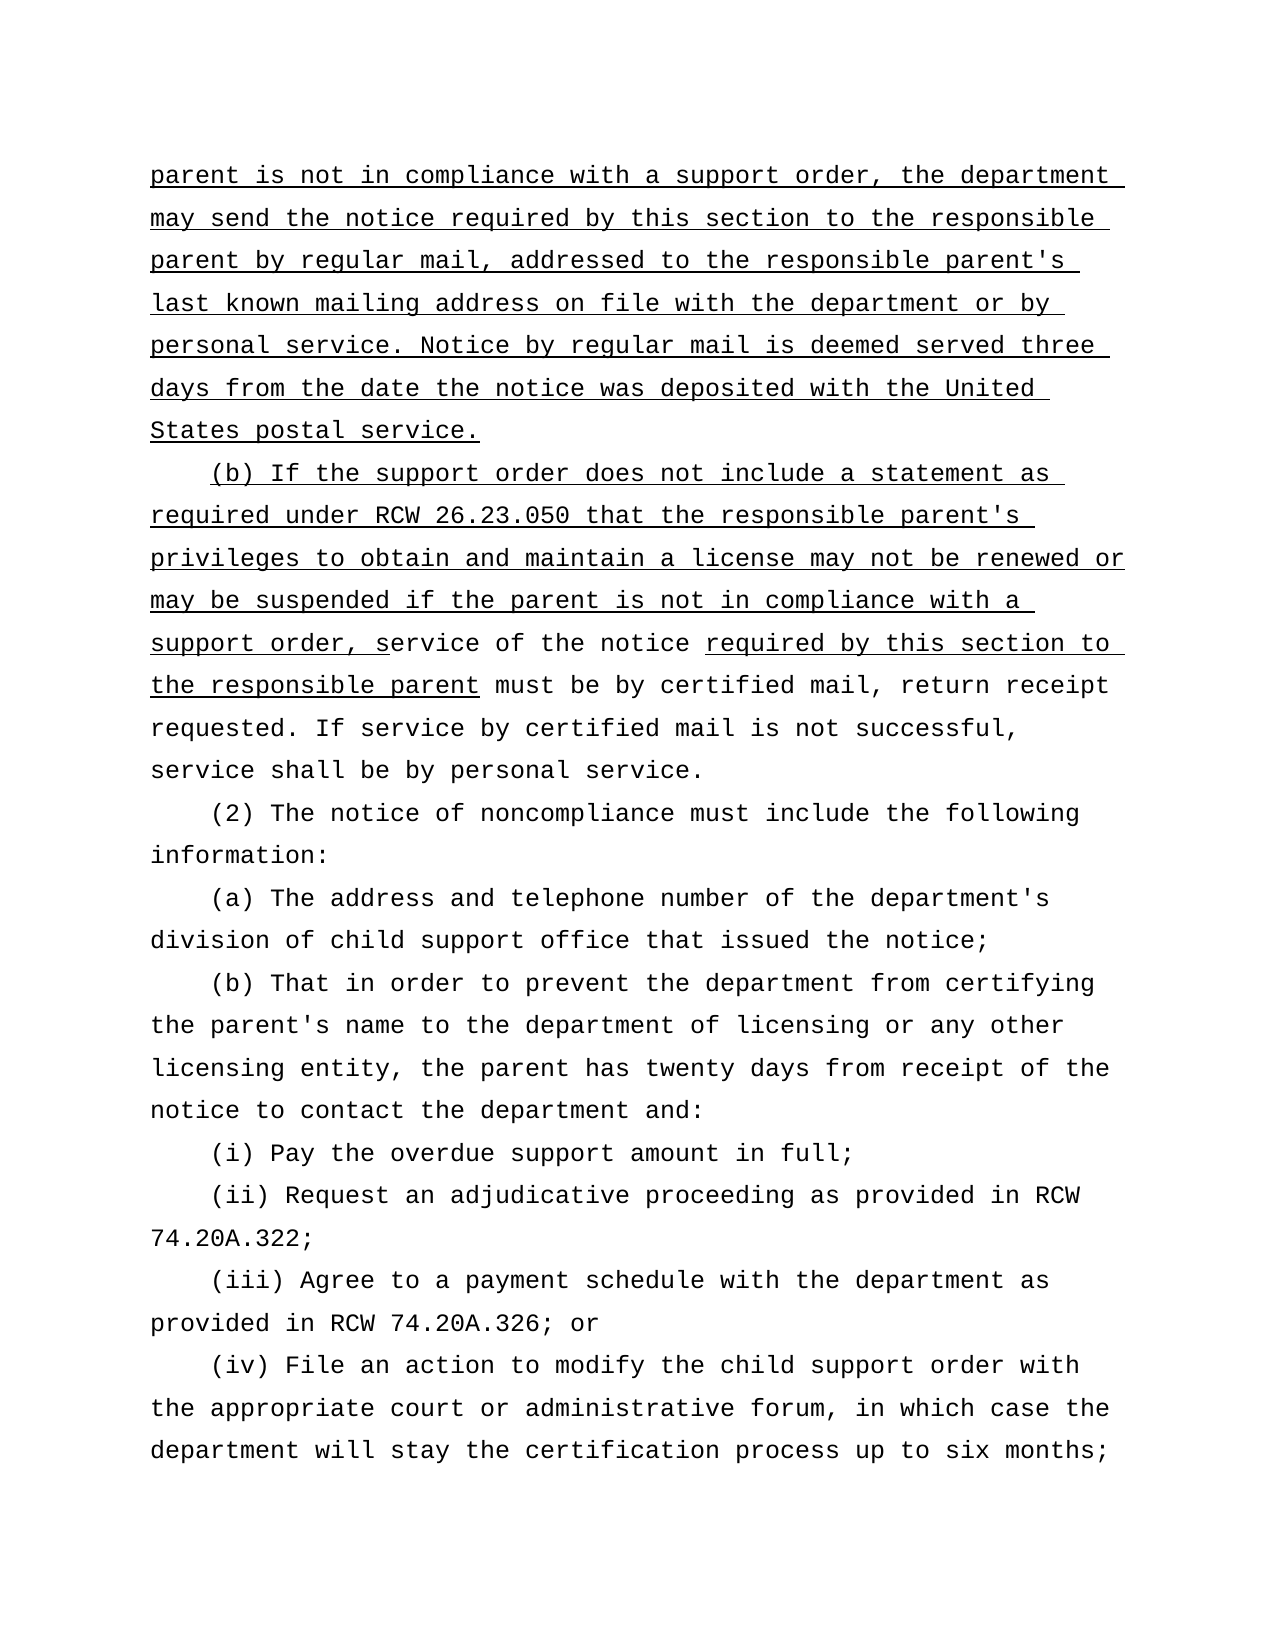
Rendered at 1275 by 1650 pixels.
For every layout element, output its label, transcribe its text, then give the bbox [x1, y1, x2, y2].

text (b) If the support order does not include a statement as required under RCW 26.23.050 that the responsible parent's privileges to obtain and maintain a license may not be renewed or may be suspended if the parent is not in compliance with a support order, service of the notice required by this section to the responsible parent must be by certified mail, return receipt requested. If service by certified mail is not successful, service shall be by personal service. [150, 570, 1125, 787]
text (b) If the support order does not include a statement as required under RCW 26.23.050 that the responsible parent's privileges to obtain and maintain a license may not be renewed or may be suspended if the parent is not in compliance with a support order, service of the notice required by this section to the responsible parent must be by certified mail, return receipt requested. If service by certified mail is not successful, service shall be by personal service. [150, 447, 1125, 569]
text (ii) Request an adjudicative proceeding as provided in RCW 74.20A.322; [150, 1170, 1125, 1255]
text (b) That in order to prevent the department from certifying the parent's name to the department of licensing or any other licensing entity, the parent has twenty days from receipt of the notice to contact the department and: [150, 957, 1125, 1127]
text (iv) File an action to modify the child support order with the appropriate court or administrative forum, in which case the department will stay the certification process up to six months; [150, 1340, 1125, 1467]
text (i) Pay the overdue support amount in full; [150, 1127, 1125, 1170]
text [150, 150, 1125, 186]
text (iii) Agree to a payment schedule with the department as provided in RCW 74.20A.326; or [150, 1255, 1125, 1340]
text (a) The address and telephone number of the department's division of child support office that issued the notice; [150, 872, 1125, 957]
text (2) The notice of noncompliance must include the following information: [150, 787, 1125, 872]
